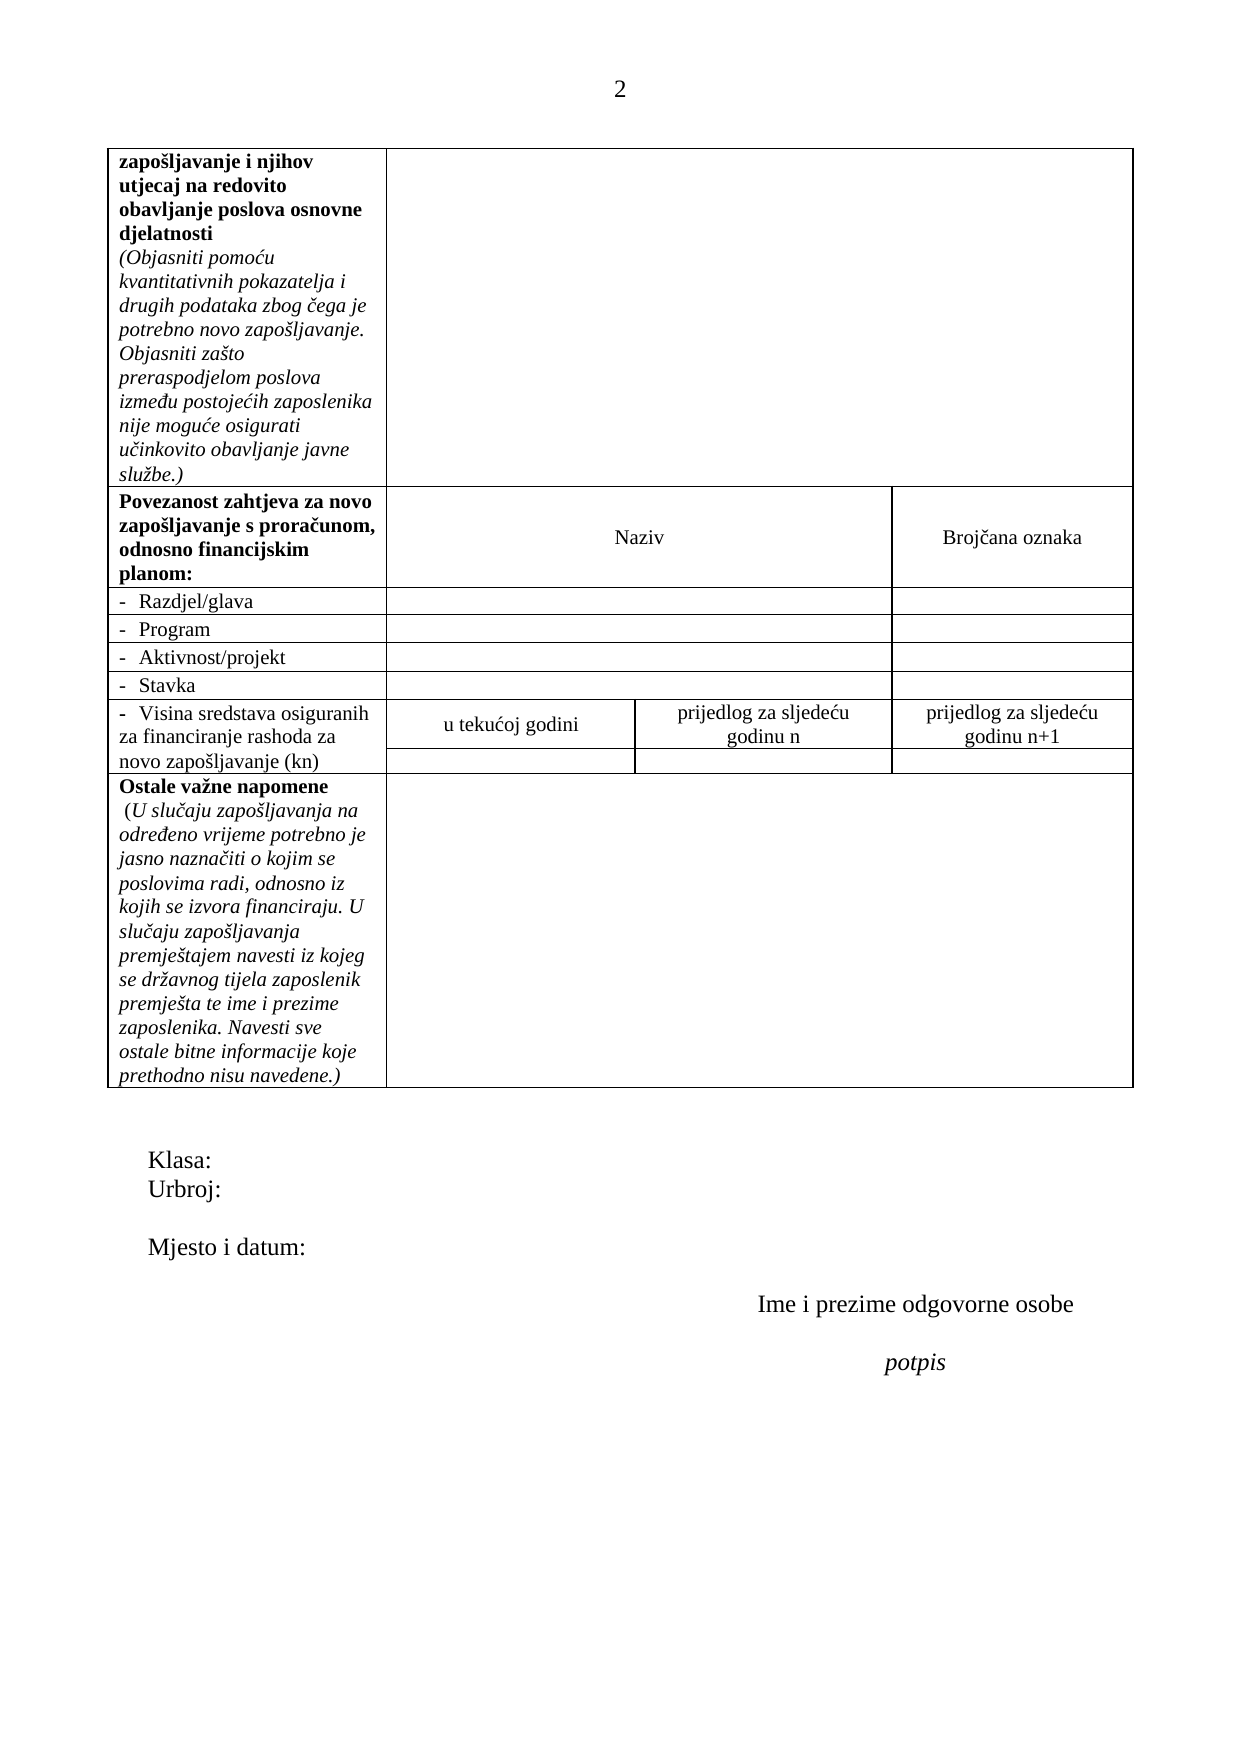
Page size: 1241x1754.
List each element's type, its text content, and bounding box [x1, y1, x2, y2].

table_cell [387, 774, 1132, 1087]
text Ime i prezime odgovorne osobe [148, 1289, 1093, 1318]
table_cell Ostale važne napomene (U slučaju zapošljavanja na određeno vrijeme potrebno je jasno naznačiti o kojim se poslovima radi, odnosno iz kojih se izvora financiraju. U slučaju zapošljavanja premještajem navesti iz kojeg se državnog tijela zaposlenik premješta te ime i prezime zaposlenika. Navesti sve ostale bitne informacije koje prethodno nisu navedene.) [109, 774, 386, 1087]
table_cell [387, 588, 891, 614]
text potpis [148, 1347, 1093, 1376]
table_cell [387, 749, 634, 773]
table_cell prijedlog za sljedeću godinu n [636, 700, 891, 748]
table_cell u tekućoj godini [387, 700, 634, 748]
table_cell [893, 615, 1132, 642]
table_cell prijedlog za sljedeću godinu n+1 [893, 700, 1132, 748]
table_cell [109, 149, 386, 486]
table_cell Razdjel/glava [109, 588, 386, 614]
table_cell Program [109, 615, 386, 642]
table_cell [636, 749, 891, 773]
table_cell Stavka [109, 672, 386, 699]
table_cell [387, 672, 891, 699]
table_cell [387, 643, 891, 671]
table_cell Brojčana oznaka [893, 487, 1132, 587]
table_cell Visina sredstava osiguranih za financiranje rashoda za novo zapošljavanje (kn) [109, 700, 386, 773]
table_cell [893, 643, 1132, 671]
text Klasa: [148, 1146, 1093, 1174]
table_cell [893, 749, 1132, 773]
table_cell Naziv [387, 487, 891, 587]
table_cell Povezanost zahtjeva za novo zapošljavanje s proračunom, odnosno financijskim planom: [109, 487, 386, 587]
text Urbroj: [148, 1174, 1093, 1203]
text Mjesto i datum: [148, 1232, 1093, 1261]
table_cell Aktivnost/projekt [109, 643, 386, 671]
table_cell [893, 588, 1132, 614]
table_cell [387, 149, 1132, 486]
table_cell [893, 672, 1132, 699]
table_cell [387, 615, 891, 642]
